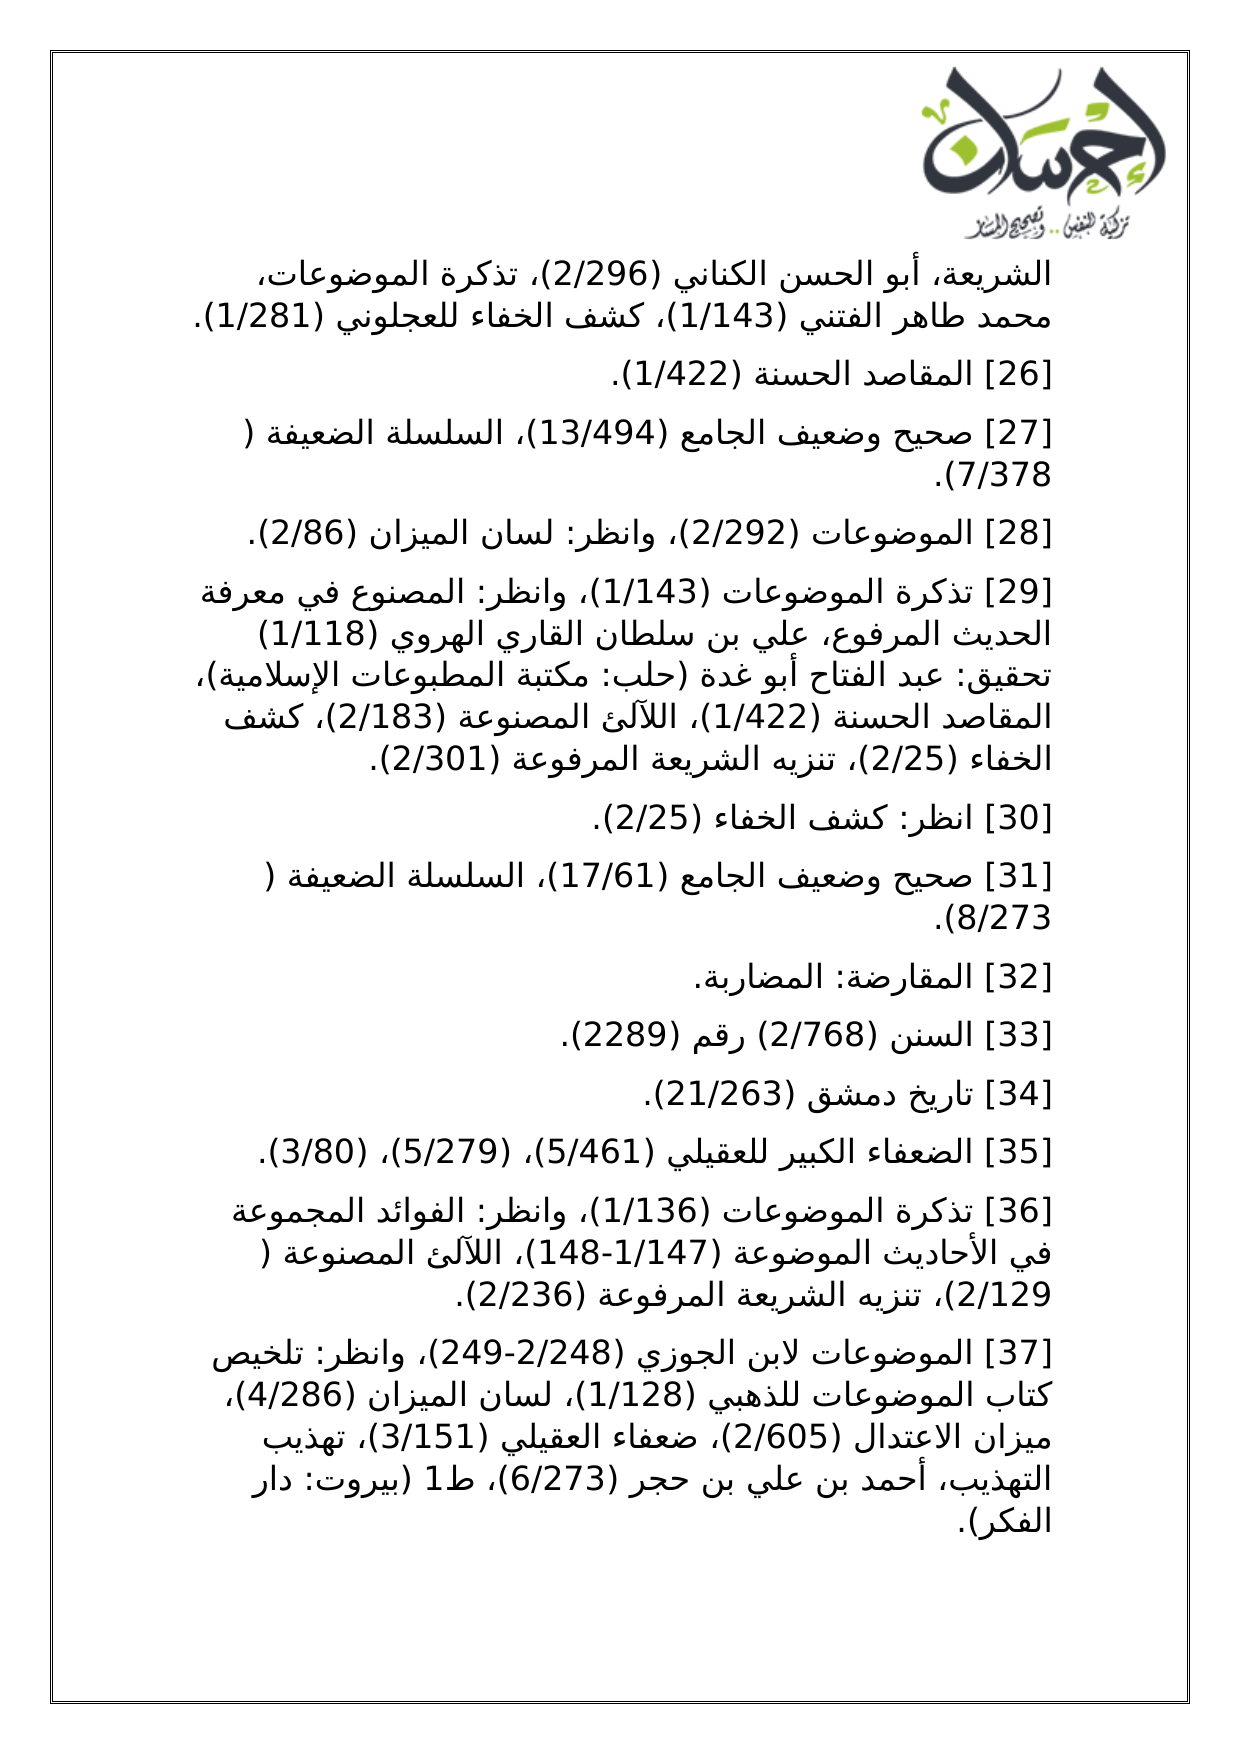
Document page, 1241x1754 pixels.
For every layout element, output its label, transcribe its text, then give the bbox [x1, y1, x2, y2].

text [35] الضعفاء الكبير للعقيلي (5/461)، (5/279)، (3/80). [187, 1133, 1053, 1172]
text [27] صحيح وضعيف الجامع (13/494)، السلسلة الضعيفة (7/378). [187, 413, 1053, 494]
text [37] الموضوعات لابن الجوزي (2/248-249)، وانظر: تلخيص كتاب الموضوعات للذهبي (1/128)، لسان الميزان (4/286)، ميزان الاعتدال (2/605)، ضعفاء العقيلي (3/151)، تهذيب التهذيب، أحمد بن علي بن حجر (6/273)، ط1 (بيروت: دار الفكر). [187, 1334, 1053, 1540]
text [28] الموضوعات (2/292)، وانظر: لسان الميزان (2/86). [187, 514, 1053, 552]
text [34] تاريخ دمشق (21/263). [187, 1074, 1053, 1113]
text [26] المقاصد الحسنة (1/422). [187, 355, 1053, 393]
text [29] تذكرة الموضوعات (1/143)، وانظر: المصنوع في معرفة الحديث المرفوع، علي بن سلطان القاري الهروي (1/118) تحقيق: عبد الفتاح أبو غدة (حلب: مكتبة المطبوعات الإسلامية)، المقاصد الحسنة (1/422)، اللآلئ المصنوعة (2/183)، كشف الخفاء (2/25)، تنزيه الشريعة المرفوعة (2/301). [187, 572, 1053, 778]
picture [903, 56, 1182, 252]
text [32] المقارضة: المضاربة. [187, 957, 1053, 996]
text [33] السنن (2/768) رقم (2289). [187, 1016, 1053, 1054]
text [30] انظر: كشف الخفاء (2/25). [187, 798, 1053, 837]
text [36] تذكرة الموضوعات (1/136)، وانظر: الفوائد المجموعة في الأحاديث الموضوعة (1/147-148)، اللآلئ المصنوعة (2/129)، تنزيه الشريعة المرفوعة (2/236). [187, 1191, 1053, 1314]
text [187, 150, 1053, 335]
text [31] صحيح وضعيف الجامع (17/61)، السلسلة الضعيفة (8/273). [187, 857, 1053, 937]
